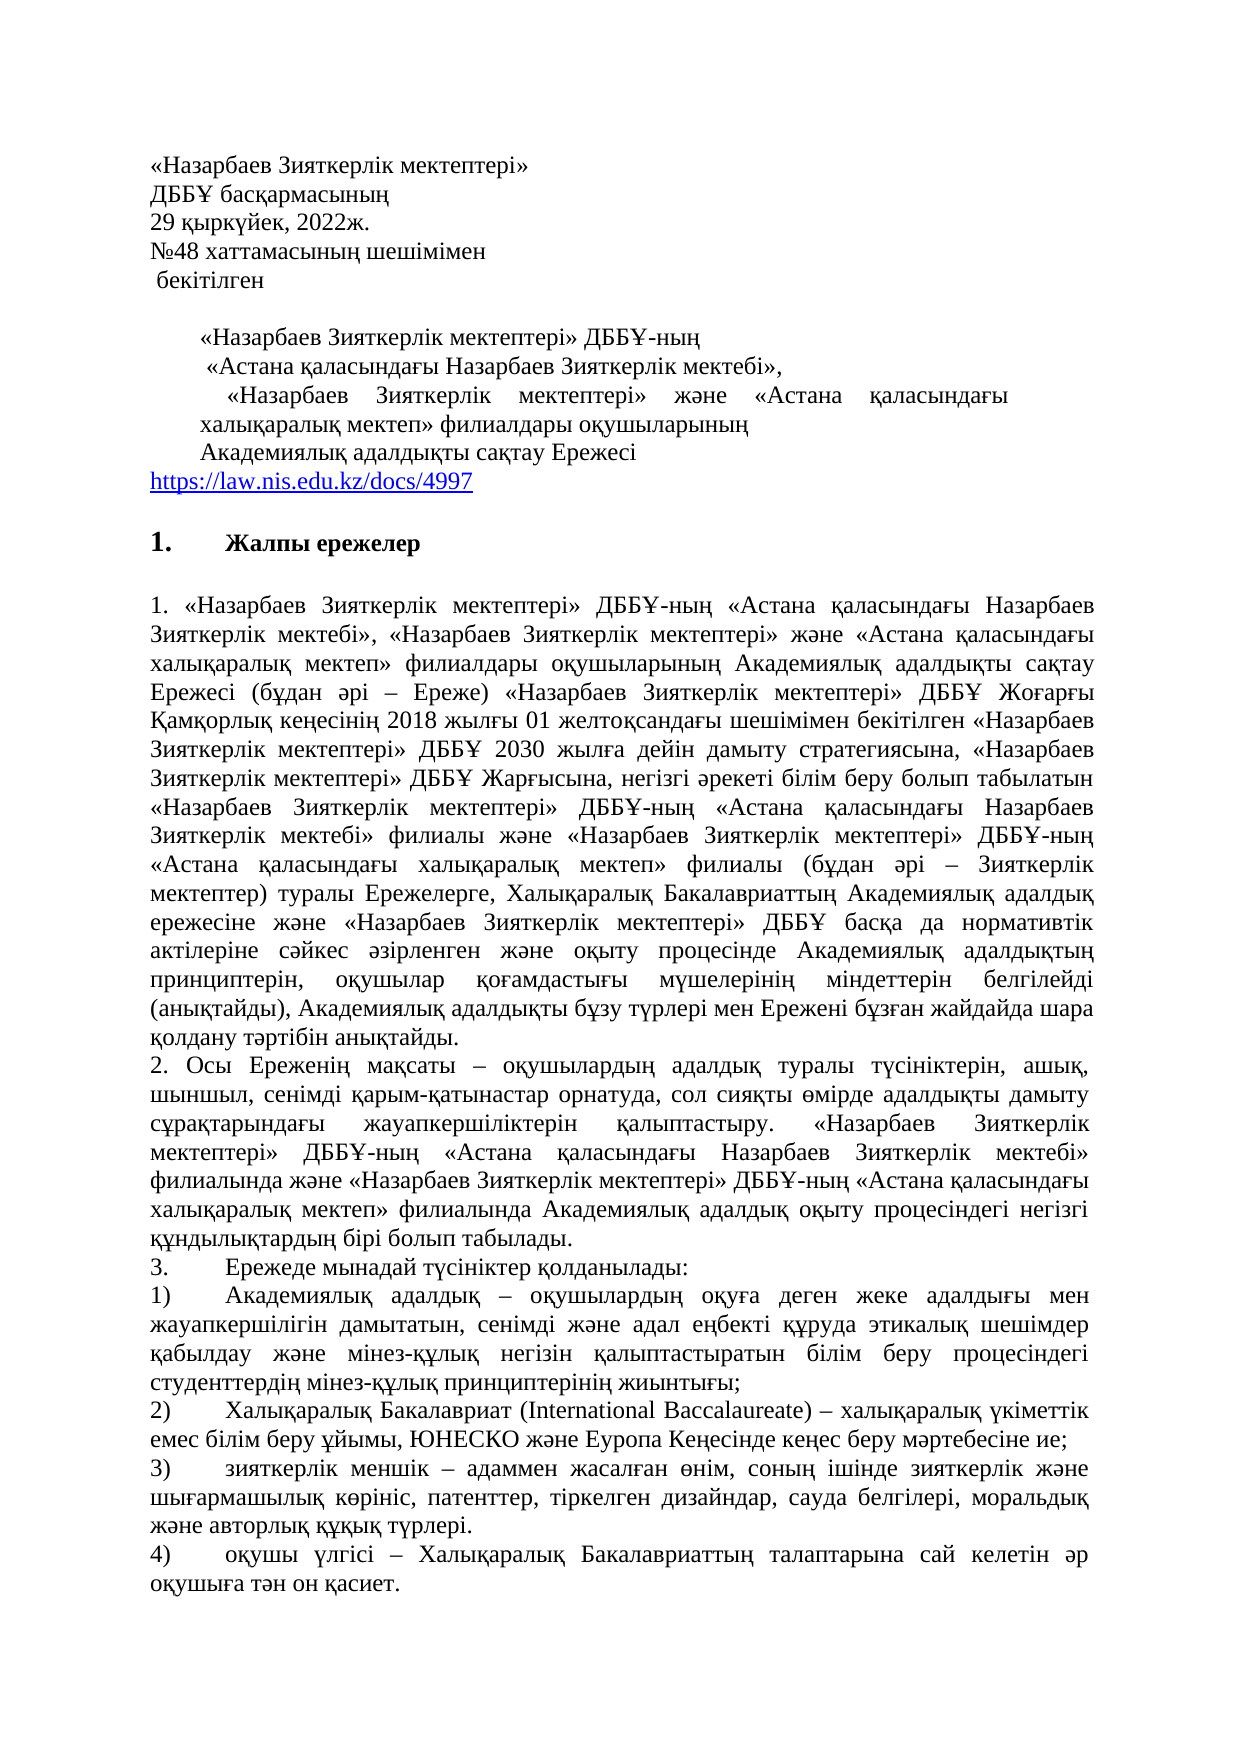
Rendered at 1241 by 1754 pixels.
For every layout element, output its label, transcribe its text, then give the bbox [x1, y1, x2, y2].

text https://law.nis.edu.kz/docs/4997 [150, 466, 1090, 495]
text «Назарбаев Зияткерлік мектептері» және «Астана қаласындағы халықаралық мектеп» филиалдары оқушыларының [199, 380, 1009, 437]
text Академиялық адалдықты сақтау Ережесі [199, 437, 1009, 466]
text 4) оқушы үлгісі – Халықаралық Бакалавриаттың талаптарына сай келетін әр оқушыға тән он қасиет. [150, 1539, 1090, 1597]
text «Назарбаев Зияткерлік мектептері» ДББҰ-ның [199, 322, 1009, 351]
subtitle Жалпы ережелер [150, 524, 1090, 557]
text ДББҰ басқармасының [150, 179, 1086, 207]
text №48 хаттамасының шешімімен [150, 236, 1086, 265]
text 29 қыркүйек, 2022ж. [150, 207, 1086, 236]
list 2. Осы Ереженің мақсаты – оқушылардың адалдық туралы түсініктерін, ашық, шыншыл, сенімді қарым-қатынастар орнатуда, сол сияқты өмірде адалдықты дамыту сұрақтарындағы жауапкершіліктерін қалыптастыру. «Назарбаев Зияткерлік мектептері» ДББҰ-ның «Астана қаласындағы Назарбаев Зияткерлік мектебі» филиалында және «Назарбаев Зияткерлік мектептері» ДББҰ-ның «Астана қаласындағы халықаралық мектеп» филиалында Академиялық адалдық оқыту процесіндегі негізгі құндылықтардың бірі болып табылады. [150, 1050, 1090, 1252]
text 3. Ережеде мынадай түсініктер қолданылады: [150, 1252, 1090, 1280]
text «Назарбаев Зияткерлік мектептері» [150, 150, 1086, 179]
text 1. «Назарбаев Зияткерлік мектептері» ДББҰ-ның «Астана қаласындағы Назарбаев Зияткерлік мектебі», «Назарбаев Зияткерлік мектептері» және «Астана қаласындағы халықаралық мектеп» филиалдары оқушыларының Академиялық адалдықты сақтау Ережесі (бұдан әрі – Ереже) «Назарбаев Зияткерлік мектептері» ДББҰ Жоғарғы Қамқорлық кеңесінің 2018 жылғы 01 желтоқсандағы шешімімен бекітілген «Назарбаев Зияткерлік мектептері» ДББҰ 2030 жылға дейін дамыту стратегиясына, «Назарбаев Зияткерлік мектептері» ДББҰ Жарғысына, негізгі әрекеті білім беру болып табылатын «Назарбаев Зияткерлік мектептері» ДББҰ-ның «Астана қаласындағы Назарбаев Зияткерлік мектебі» филиалы және «Назарбаев Зияткерлік мектептері» ДББҰ-ның «Астана қаласындағы халықаралық мектеп» филиалы (бұдан әрі – Зияткерлік мектептер) туралы Ережелерге, Халықаралық Бакалавриаттың Академиялық адалдық ережесіне және «Назарбаев Зияткерлік мектептері» ДББҰ басқа да нормативтік актілеріне сәйкес әзірленген және оқыту процесінде Академиялық адалдықтың принциптерін, оқушылар қоғамдастығы мүшелерінің міндеттерін белгілейді (анықтайды), Академиялық адалдықты бұзу түрлері мен Ережені бұзған жайдайда шара қолдану тәртібін анықтайды. [150, 590, 1095, 1050]
text «Астана қаласындағы Назарбаев Зияткерлік мектебі», [199, 351, 1009, 380]
text 3) зияткерлік меншік – адаммен жасалған өнім, соның ішінде зияткерлік және шығармашылық көрініс, патенттер, тіркелген дизайндар, сауда белгілері, моральдық және авторлық құқық түрлері. [150, 1453, 1090, 1539]
text бекітілген [150, 265, 1086, 294]
text 2) Халықаралық Бакалавриат (International Baccalaureate) – халықаралық үкіметтік емес білім беру ұйымы, ЮНЕСКО және Еуропа Кеңесінде кеңес беру мәртебесіне ие; [150, 1395, 1090, 1453]
text 1) Академиялық адалдық – оқушылардың оқуға деген жеке адалдығы мен жауапкершілігін дамытатын, сенімді және адал еңбекті құруда этикалық шешімдер қабылдау және мінез-құлық негізін қалыптастыратын білім беру процесіндегі студенттердің мінез-құлық принциптерінің жиынтығы; [150, 1280, 1090, 1395]
